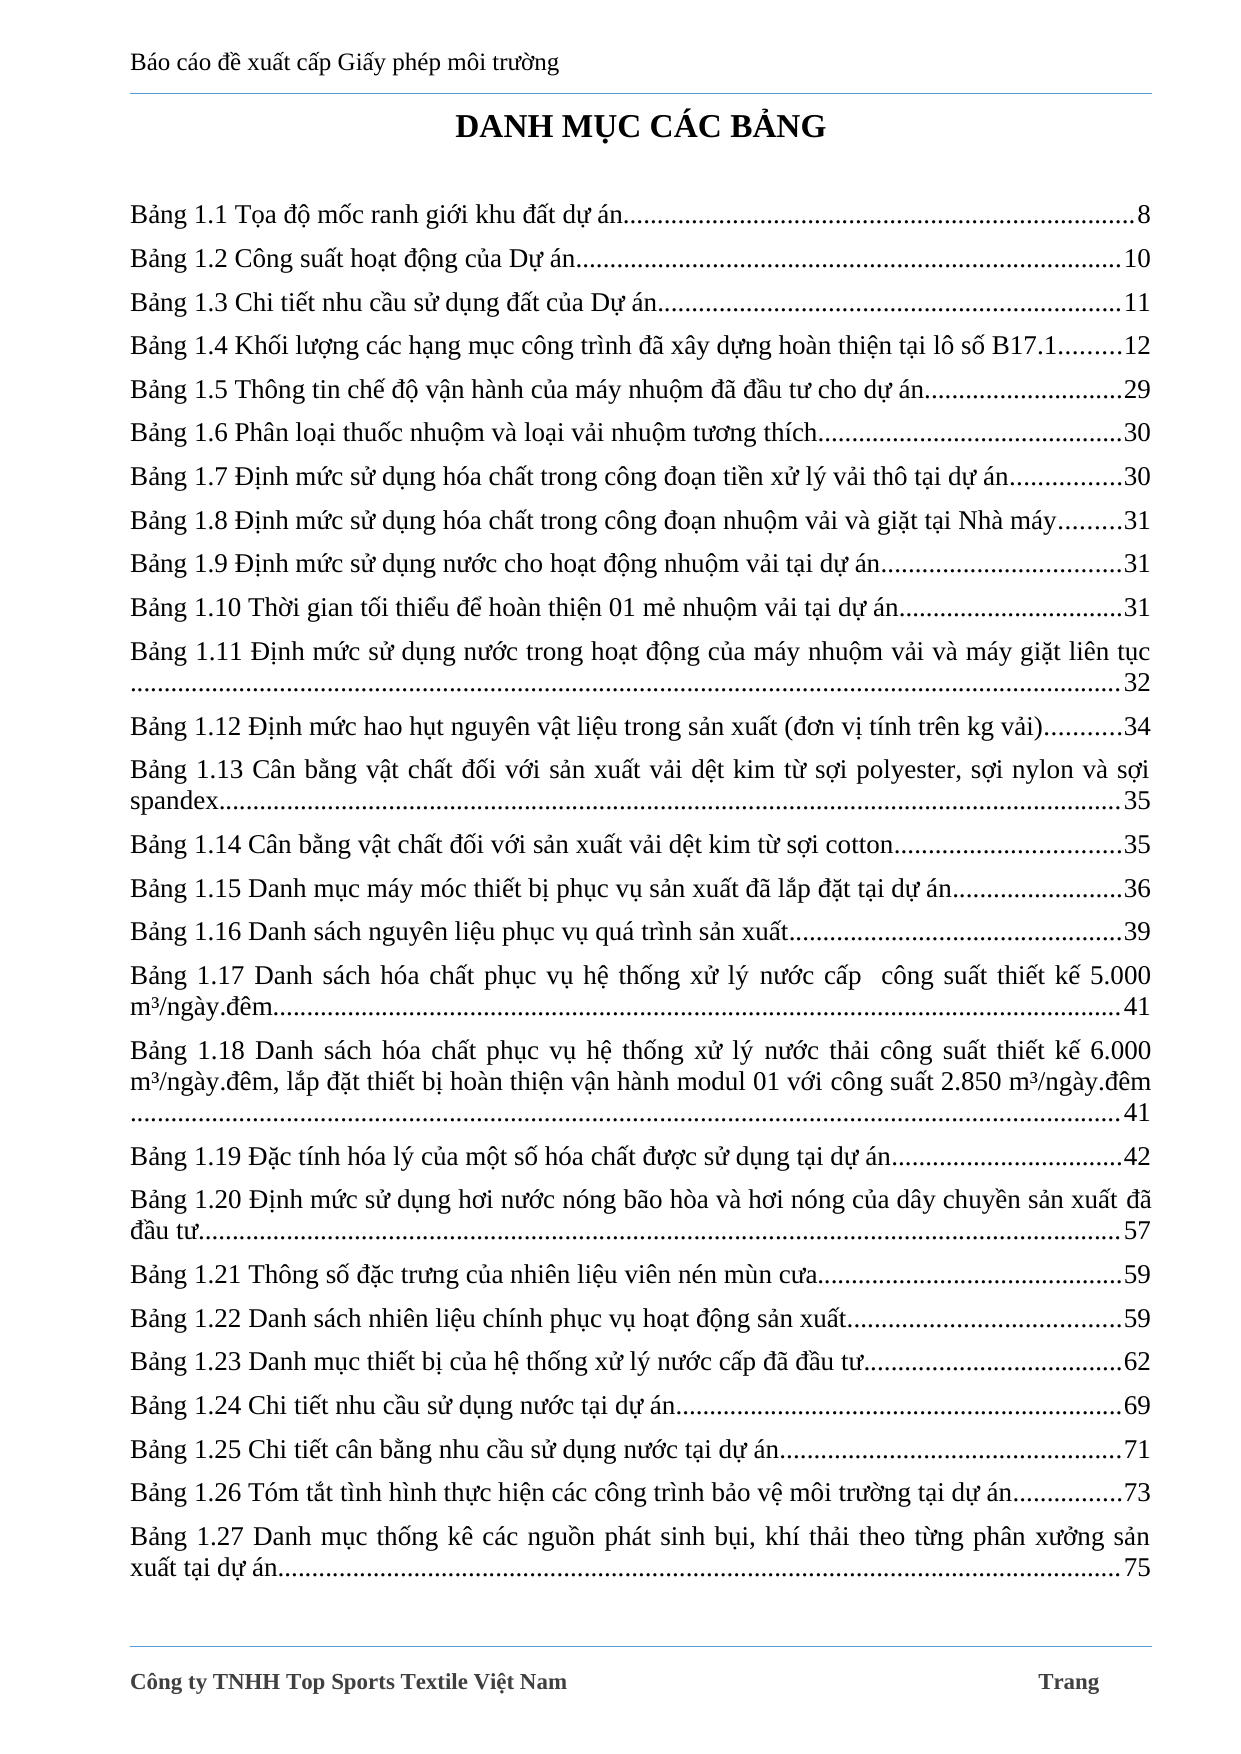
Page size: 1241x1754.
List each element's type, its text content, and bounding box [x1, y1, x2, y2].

text Bảng 1.2 Công suất hoạt động của Dự án 10 [130, 242, 1152, 273]
text Bảng 1.10 Thời gian tối thiểu để hoàn thiện 01 mẻ nhuộm vải tại dự án 31 [130, 591, 1152, 622]
text Bảng 1.14 Cân bằng vật chất đối với sản xuất vải dệt kim từ sợi cotton 35 [130, 828, 1152, 859]
text Bảng 1.19 Đặc tính hóa lý của một số hóa chất được sử dụng tại dự án 42 [130, 1140, 1152, 1171]
text Bảng 1.12 Định mức hao hụt nguyên vật liệu trong sản xuất (đơn vị tính trên kg vải) 34 [130, 709, 1152, 741]
text Bảng 1.16 Danh sách nguyên liệu phục vụ quá trình sản xuất 39 [130, 915, 1152, 946]
subtitle DANH MỤC CÁC BẢNG [130, 106, 1152, 144]
text Bảng 1.22 Danh sách nhiên liệu chính phục vụ hoạt động sản xuất 59 [130, 1302, 1152, 1333]
text Bảng 1.20 Định mức sử dụng hơi nước nóng bão hòa và hơi nóng của dây chuyền sản xuất đã đầu tư 57 [130, 1183, 1152, 1246]
text Bảng 1.27 Danh mục thống kê các nguồn phát sinh bụi, khí thải theo từng phân xưởng sản xuất tại dự án 75 [130, 1520, 1152, 1582]
text Bảng 1.21 Thông số đặc trưng của nhiên liệu viên nén mùn cưa 59 [130, 1258, 1152, 1289]
text Bảng 1.5 Thông tin chế độ vận hành của máy nhuộm đã đầu tư cho dự án 29 [130, 373, 1152, 404]
text Bảng 1.13 Cân bằng vật chất đối với sản xuất vải dệt kim từ sợi polyester, sợi nylon và sợi spandex 35 [130, 753, 1152, 816]
text Bảng 1.9 Định mức sử dụng nước cho hoạt động nhuộm vải tại dự án 31 [130, 547, 1152, 579]
text Bảng 1.17 Danh sách hóa chất phục vụ hệ thống xử lý nước cấp công suất thiết kế 5.000 m³/ngày.đêm 41 [130, 959, 1152, 1021]
text Bảng 1.11 Định mức sử dụng nước trong hoạt động của máy nhuộm vải và máy giặt liên tục 32 [130, 635, 1152, 697]
text Bảng 1.1 Tọa độ mốc ranh giới khu đất dự án 8 [130, 198, 1152, 229]
text Bảng 1.26 Tóm tắt tình hình thực hiện các công trình bảo vệ môi trường tại dự án 73 [130, 1476, 1152, 1507]
text Bảng 1.18 Danh sách hóa chất phục vụ hệ thống xử lý nước thải công suất thiết kế 6.000 m³/ngày.đêm, lắp đặt thiết bị hoàn thiện vận hành modul 01 với công suất 2.850 m³/ngày.đêm 41 [130, 1034, 1152, 1127]
text Bảng 1.25 Chi tiết cân bằng nhu cầu sử dụng nước tại dự án 71 [130, 1433, 1152, 1464]
text Bảng 1.24 Chi tiết nhu cầu sử dụng nước tại dự án 69 [130, 1389, 1152, 1420]
text Bảng 1.6 Phân loại thuốc nhuộm và loại vải nhuộm tương thích 30 [130, 417, 1152, 448]
text Bảng 1.8 Định mức sử dụng hóa chất trong công đoạn nhuộm vải và giặt tại Nhà máy 31 [130, 504, 1152, 535]
text Bảng 1.3 Chi tiết nhu cầu sử dụng đất của Dự án 11 [130, 286, 1152, 317]
text Bảng 1.23 Danh mục thiết bị của hệ thống xử lý nước cấp đã đầu tư 62 [130, 1345, 1152, 1377]
text Bảng 1.15 Danh mục máy móc thiết bị phục vụ sản xuất đã lắp đặt tại dự án 36 [130, 872, 1152, 903]
text Bảng 1.7 Định mức sử dụng hóa chất trong công đoạn tiền xử lý vải thô tại dự án 30 [130, 460, 1152, 491]
text Bảng 1.4 Khối lượng các hạng mục công trình đã xây dựng hoàn thiện tại lô số B17.1 12 [130, 329, 1152, 360]
